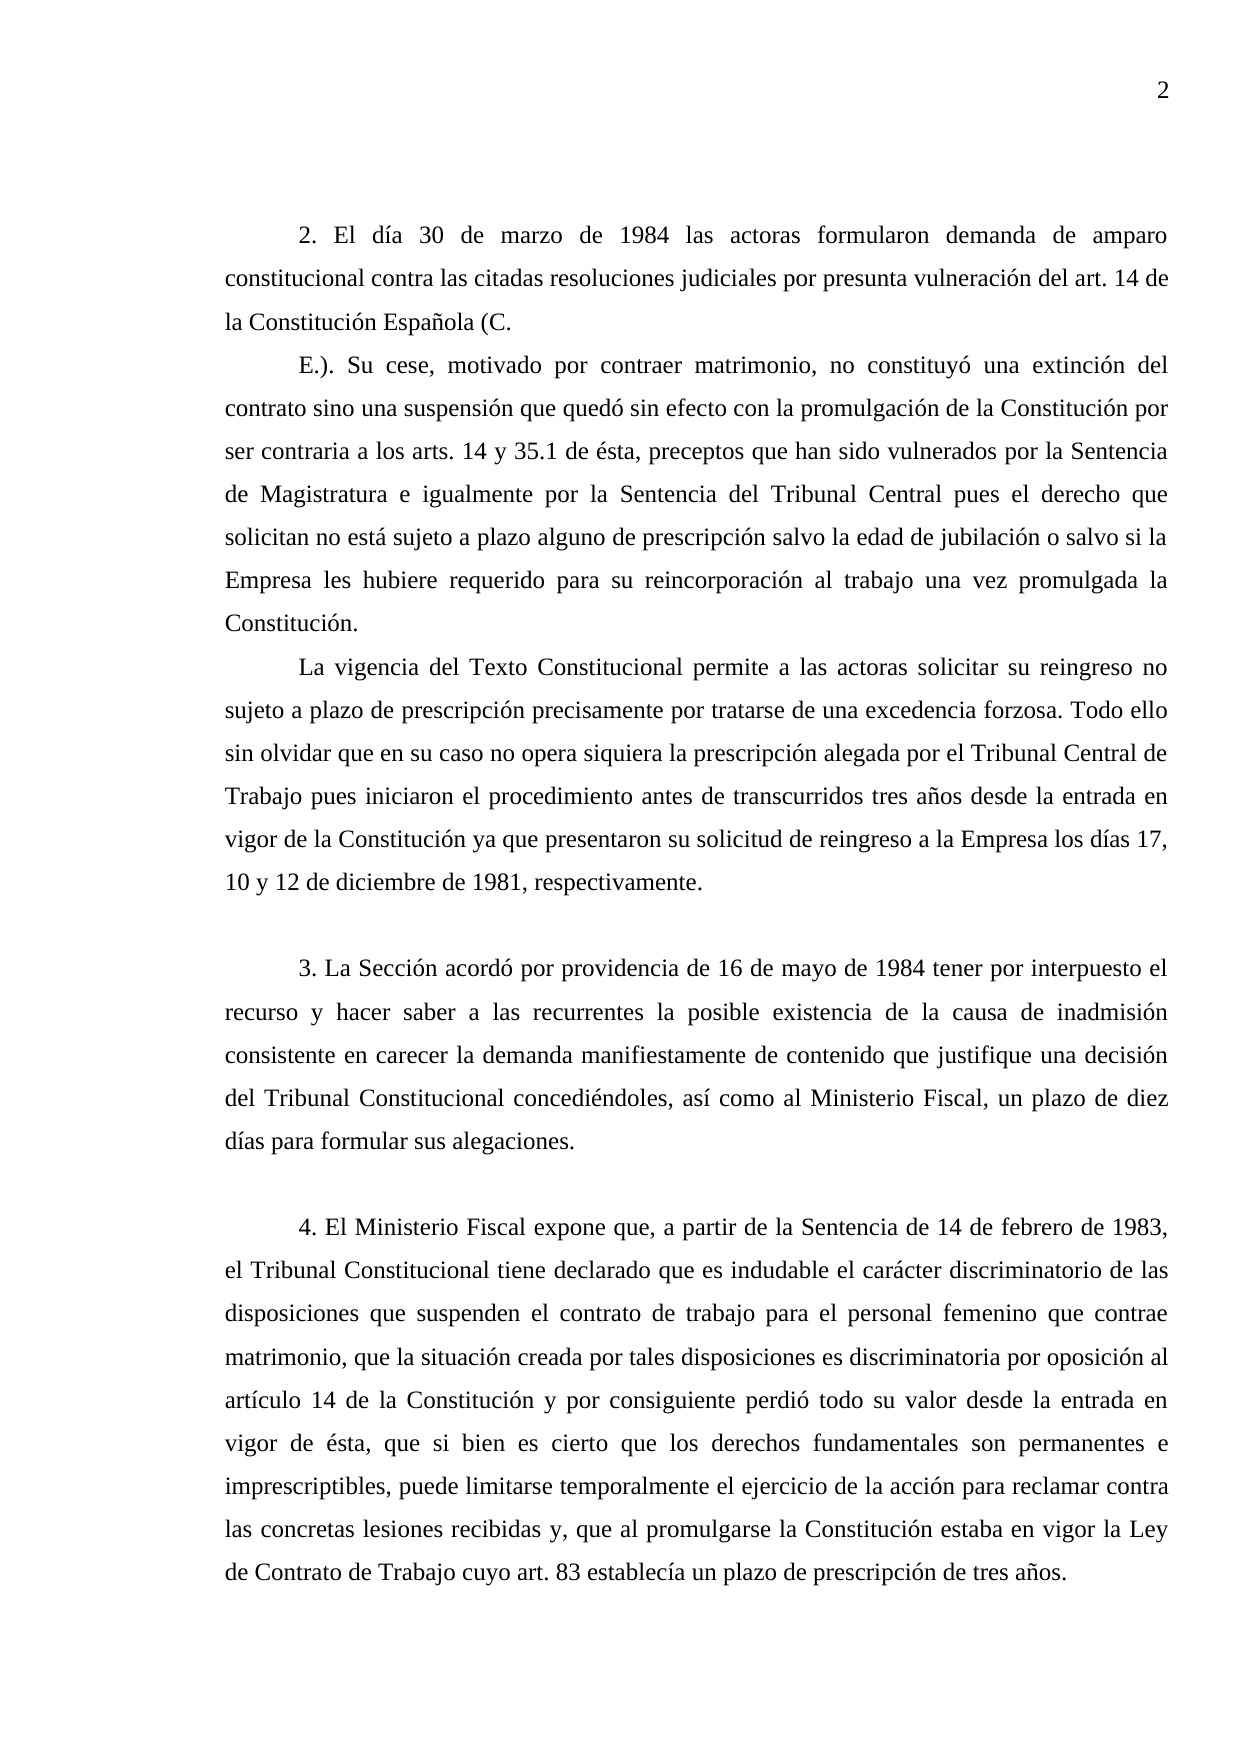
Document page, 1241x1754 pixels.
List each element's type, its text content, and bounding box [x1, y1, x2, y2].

text E.). Su cese, motivado por contraer matrimonio, no constituyó una extinción del contrato sino una suspensión que quedó sin efecto con la promulgación de la Constitución por ser contraria a los arts. 14 y 35.1 de ésta, preceptos que han sido vulnerados por la Sentencia de Magistratura e igualmente por la Sentencia del Tribunal Central pues el derecho que solicitan no está sujeto a plazo alguno de prescripción salvo la edad de jubilación o salvo si la Empresa les hubiere requerido para su reincorporación al trabajo una vez promulgada la Constitución. [224, 350, 1169, 637]
text 2. El día 30 de marzo de 1984 las actoras formularon demanda de amparo constitucional contra las citadas resoluciones judiciales por presunta vulneración del art. 14 de la Constitución Española (C. [224, 220, 1169, 335]
text 3. La Sección acordó por providencia de 16 de mayo de 1984 tener por interpuesto el recurso y hacer saber a las recurrentes la posible existencia de la causa de inadmisión consistente en carecer la demanda manifiestamente de contenido que justifique una decisión del Tribunal Constitucional concediéndoles, así como al Ministerio Fiscal, un plazo de diez días para formular sus alegaciones. [224, 953, 1169, 1155]
text La vigencia del Texto Constitucional permite a las actoras solicitar su reingreso no sujeto a plazo de prescripción precisamente por tratarse de una excedencia forzosa. Todo ello sin olvidar que en su caso no opera siquiera la prescripción alegada por el Tribunal Central de Trabajo pues iniciaron el procedimiento antes de transcurridos tres años desde la entrada en vigor de la Constitución ya que presentaron su solicitud de reingreso a la Empresa los días 17, 10 y 12 de diciembre de 1981, respectivamente. [224, 652, 1169, 896]
text 4. El Ministerio Fiscal expone que, a partir de la Sentencia de 14 de febrero de 1983, el Tribunal Constitucional tiene declarado que es indudable el carácter discriminatorio de las disposiciones que suspenden el contrato de trabajo para el personal femenino que contrae matrimonio, que la situación creada por tales disposiciones es discriminatoria por oposición al artículo 14 de la Constitución y por consiguiente perdió todo su valor desde la entrada en vigor de ésta, que si bien es cierto que los derechos fundamentales son permanentes e imprescriptibles, puede limitarse temporalmente el ejercicio de la acción para reclamar contra las concretas lesiones recibidas y, que al promulgarse la Constitución estaba en vigor la Ley de Contrato de Trabajo cuyo art. 83 establecía un plazo de prescripción de tres años. [224, 1212, 1169, 1586]
